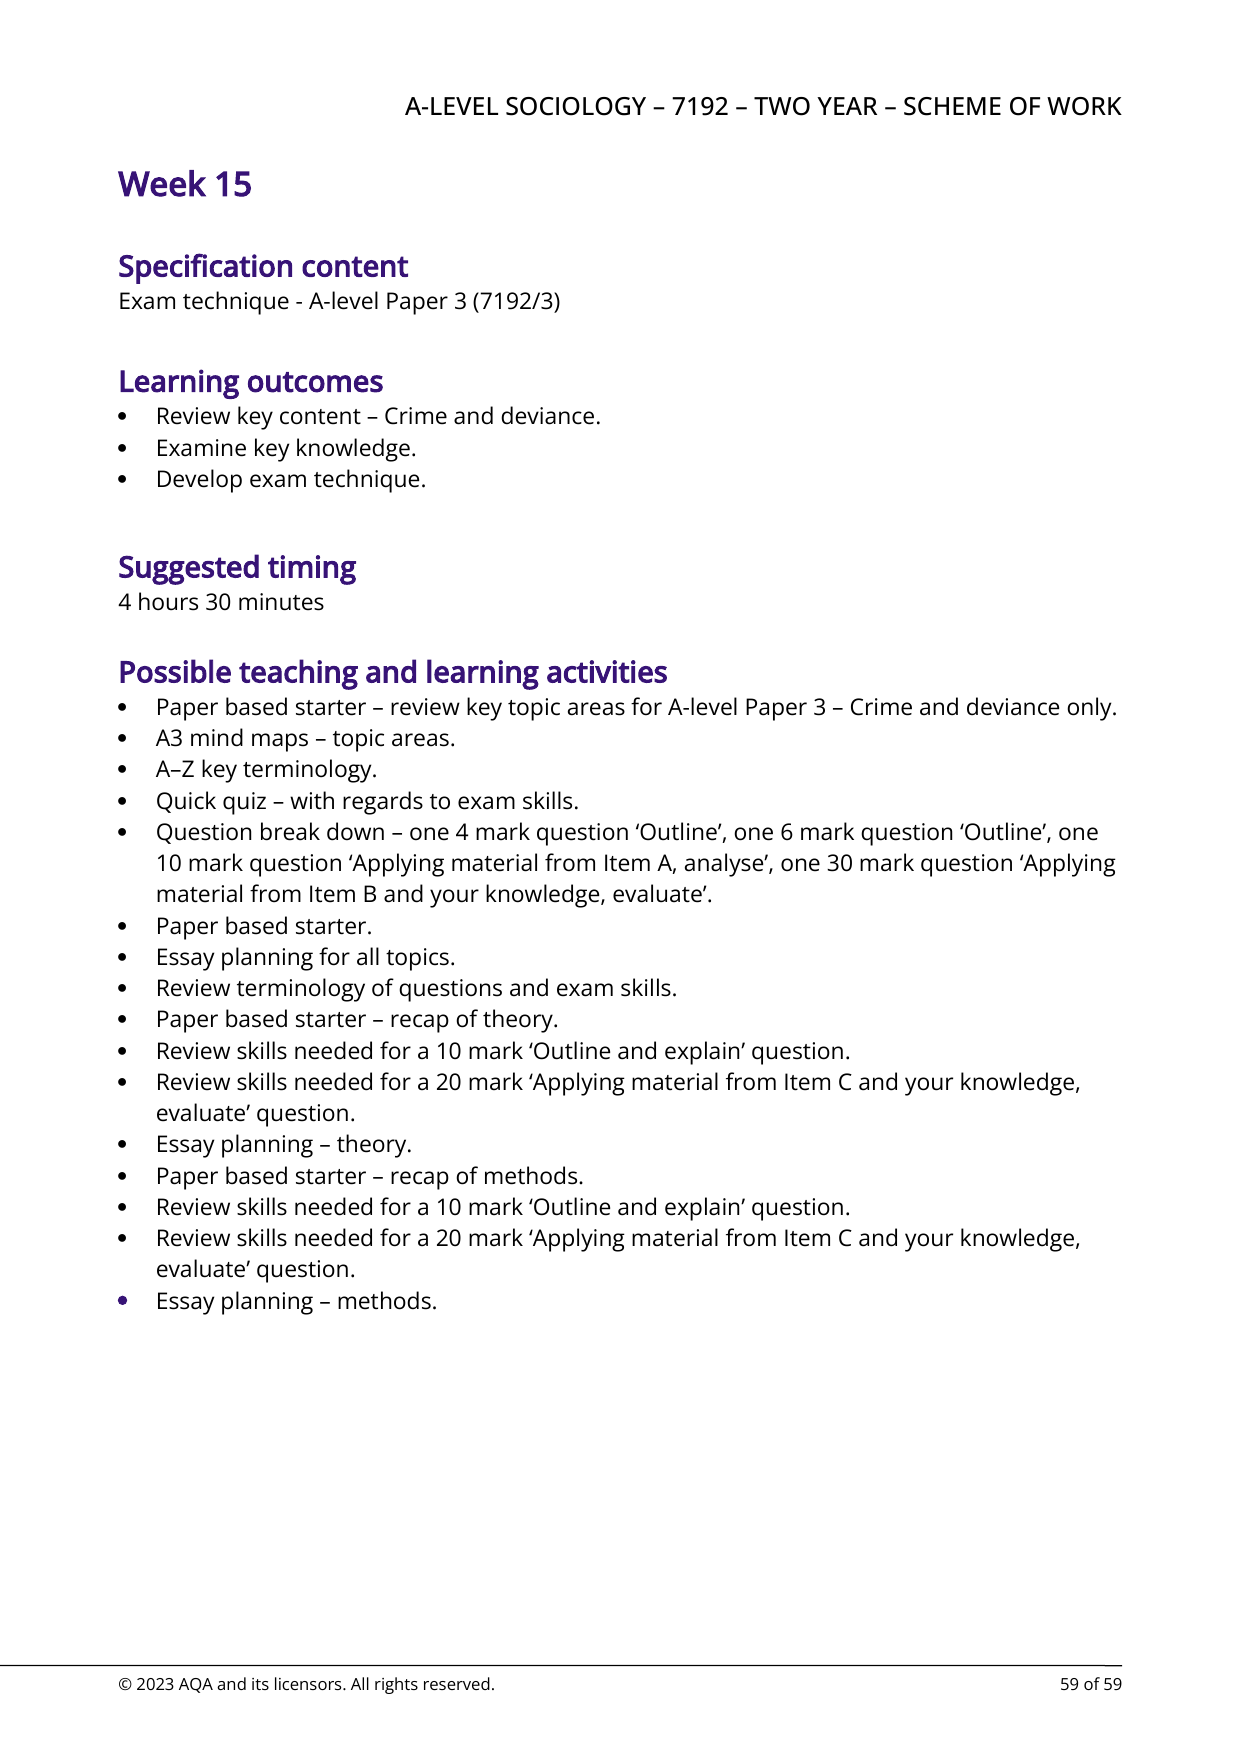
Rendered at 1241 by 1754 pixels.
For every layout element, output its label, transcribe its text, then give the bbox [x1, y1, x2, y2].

list Paper based starter. [118, 909, 1122, 941]
list Essay planning – methods. [118, 1284, 1122, 1316]
list Essay planning for all topics. [118, 941, 1122, 972]
list Review skills needed for a 10 mark ‘Outline and explain’ question. [118, 1191, 1122, 1222]
list Paper based starter – review key topic areas for A-level Paper 3 – Crime and deviance only. [118, 691, 1122, 722]
list Examine key knowledge. [118, 431, 1122, 463]
text Suggested timing 4 hours 30 minutes [118, 546, 1122, 617]
list Paper based starter – recap of theory. [118, 1003, 1122, 1034]
text Exam technique - A-level Paper 3 (7192/3) [118, 285, 1122, 316]
list Essay planning – theory. [118, 1128, 1122, 1159]
list Question break down – one 4 mark question ‘Outline’, one 6 mark question ‘Outline’, one 10 mark question ‘Applying material from Item A, analyse’, one 30 mark question ‘Applying material from Item B and your knowledge, evaluate’. [118, 816, 1122, 909]
list Review skills needed for a 10 mark ‘Outline and explain’ question. [118, 1034, 1122, 1066]
text Specification content [118, 245, 1122, 285]
list A3 mind maps – topic areas. [118, 722, 1122, 753]
list Quick quiz – with regards to exam skills. [118, 784, 1122, 816]
text Learning outcomes [118, 361, 1122, 400]
list Review terminology of questions and exam skills. [118, 972, 1122, 1003]
list A–Z key terminology. [118, 753, 1122, 784]
list Review key content – Crime and deviance. [118, 400, 1122, 431]
text Possible teaching and learning activities [118, 651, 1122, 691]
list Develop exam technique. [118, 463, 1122, 494]
list Review skills needed for a 20 mark ‘Applying material from Item C and your knowledge, evaluate’ question. [118, 1222, 1122, 1284]
text Week 15 [118, 160, 1122, 206]
list Paper based starter – recap of methods. [118, 1159, 1122, 1191]
list Review skills needed for a 20 mark ‘Applying material from Item C and your knowledge, evaluate’ question. [118, 1066, 1122, 1128]
